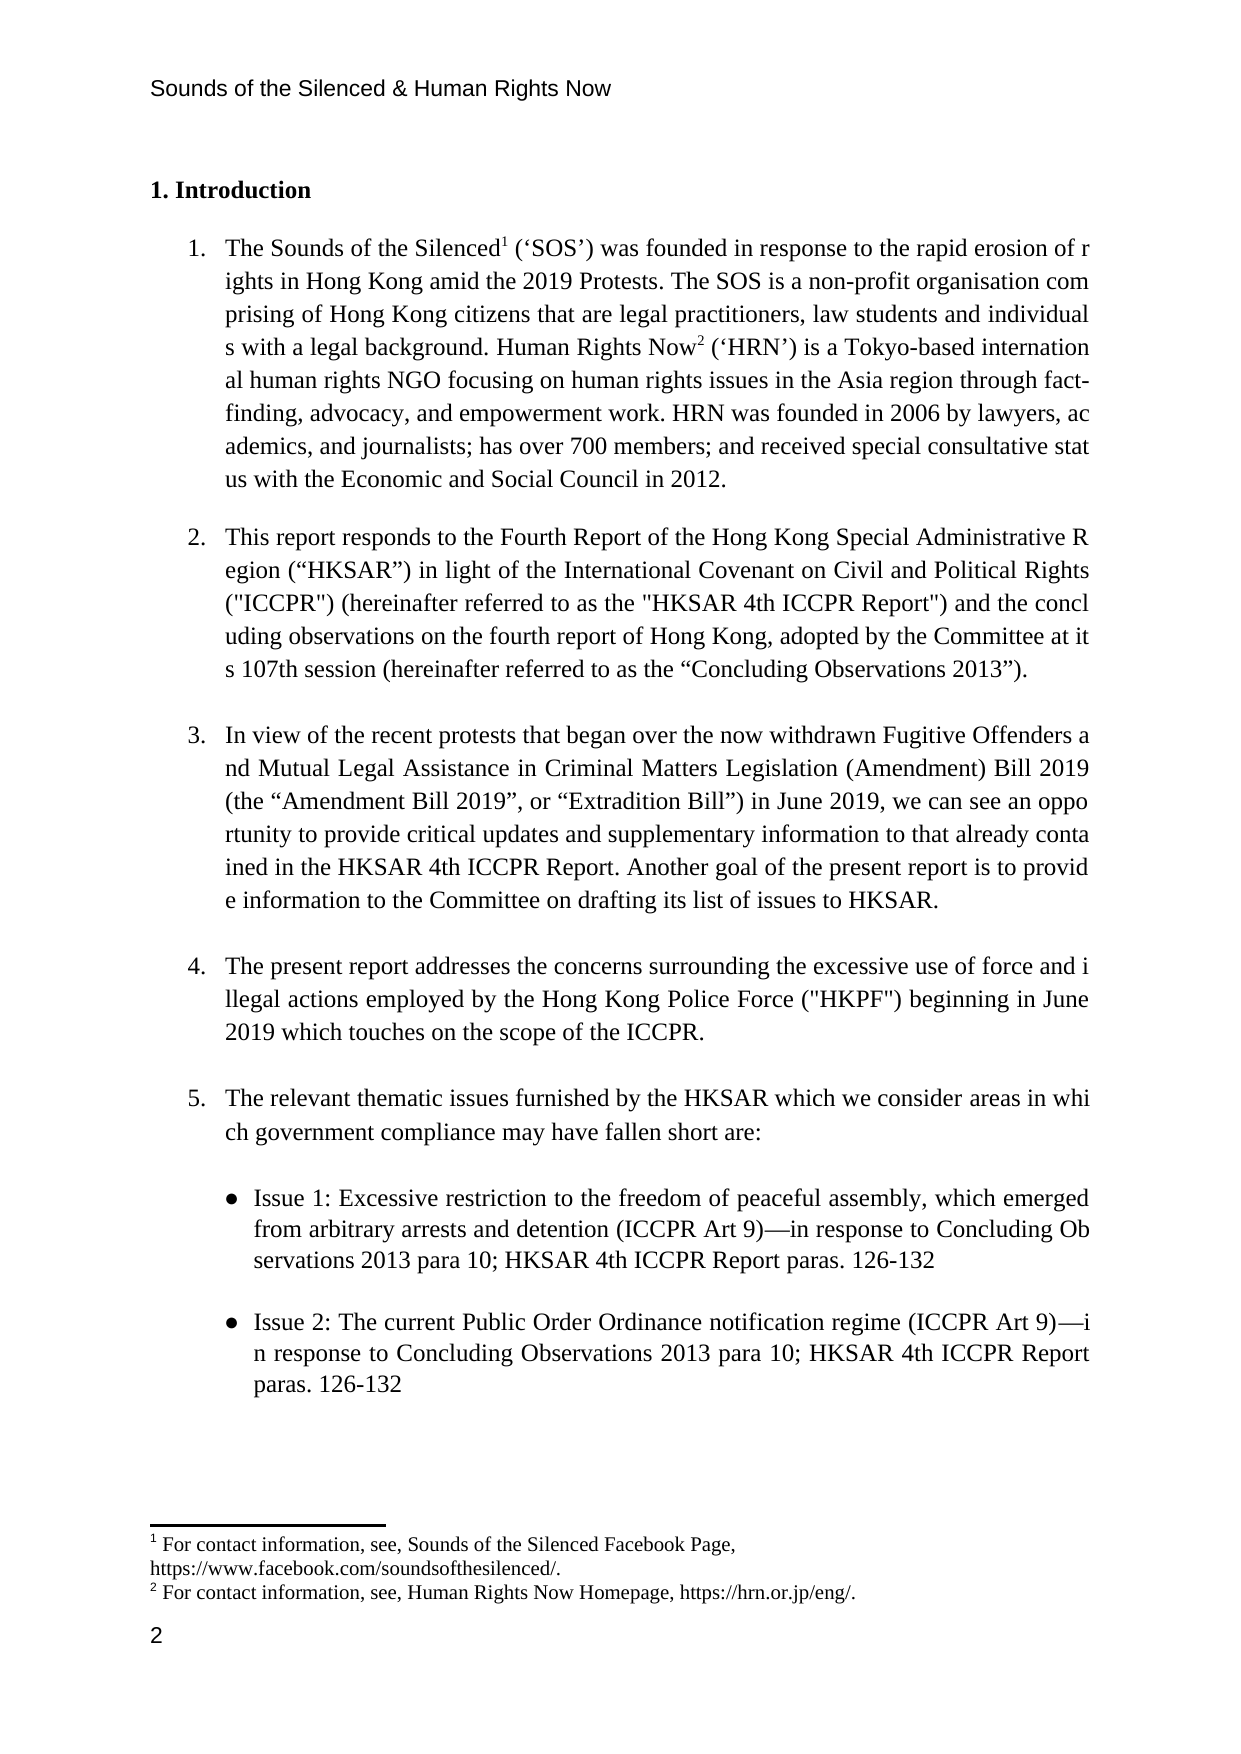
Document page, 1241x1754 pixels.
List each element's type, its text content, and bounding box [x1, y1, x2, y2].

list This report responds to the Fourth Report of the Hong Kong Special Administrative Region (“HKSAR”) in light of the International Covenant on Civil and Political Rights ("ICCPR") (hereinafter referred to as the "HKSAR 4th ICCPR Report") and the concluding observations on the fourth report of Hong Kong, adopted by the Committee at its 107th session (hereinafter referred to as the “Concluding Observations 2013”). [187, 522, 1090, 683]
list The relevant thematic issues furnished by the HKSAR which we consider areas in which government compliance may have fallen short are: [187, 1083, 1090, 1145]
list Issue 1: Excessive restriction to the freedom of peaceful assembly, which emerged from arbitrary arrests and detention (ICCPR Art 9)—in response to Concluding Observations 2013 para 10; HKSAR 4th ICCPR Report paras. 126-132 [224, 1183, 1090, 1273]
list Issue 2: The current Public Order Ordinance notification regime (ICCPR Art 9)—in response to Concluding Observations 2013 para 10; HKSAR 4th ICCPR Report paras. 126-132 [224, 1307, 1090, 1398]
list In view of the recent protests that began over the now withdrawn Fugitive Offenders and Mutual Legal Assistance in Criminal Matters Legislation (Amendment) Bill 2019 (the “Amendment Bill 2019”, or “Extradition Bill”) in June 2019, we can see an opportunity to provide critical updates and supplementary information to that already contained in the HKSAR 4th ICCPR Report. Another goal of the present report is to provide information to the Committee on drafting its list of issues to HKSAR. [187, 720, 1090, 914]
list The present report addresses the concerns surrounding the excessive use of force and illegal actions employed by the Hong Kong Police Force ("HKPF") beginning in June 2019 which touches on the scope of the ICCPR. [187, 951, 1090, 1046]
text 1. Introduction [150, 175, 1090, 204]
list The Sounds of the Silenced (‘SOS’) was founded in response to the rapid erosion of rights in Hong Kong amid the 2019 Protests. The SOS is a non-profit organisation comprising of Hong Kong citizens that are legal practitioners, law students and individuals with a legal background. Human Rights Now (‘HRN’) is a Tokyo-based international human rights NGO focusing on human rights issues in the Asia region through fact-finding, advocacy, and empowerment work. HRN was founded in 2006 by lawyers, academics, and journalists; has over 700 members; and received special consultative status with the Economic and Social Council in 2012. [187, 233, 1090, 493]
